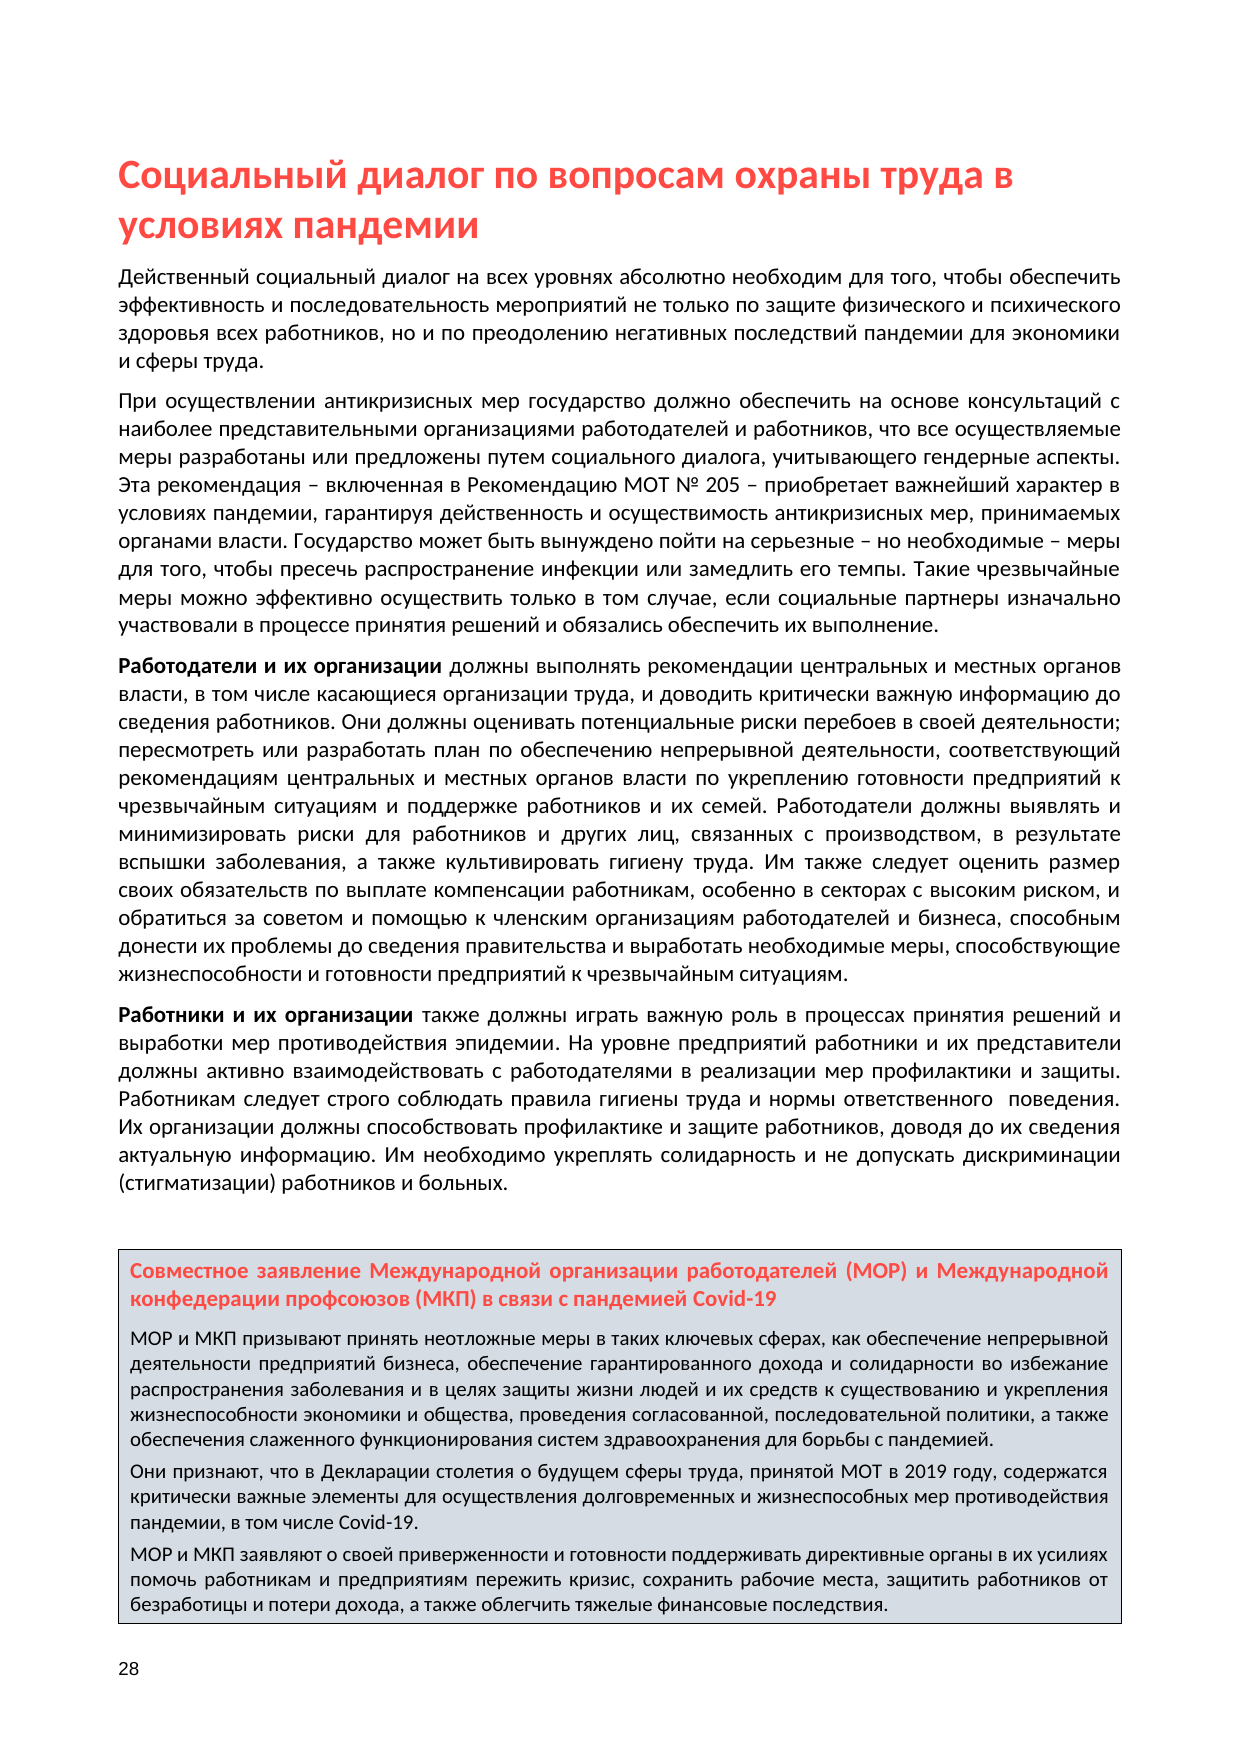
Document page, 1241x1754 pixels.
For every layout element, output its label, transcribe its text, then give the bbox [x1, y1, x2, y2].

text Работодатели и их организации должны выполнять рекомендации центральных и местных органов власти, в том числе касающиеся организации труда, и доводить критически важную информацию до сведения работников. Они должны оценивать потенциальные риски перебоев в своей деятельности; пересмотреть или разработать план по обеспечению непрерывной деятельности, соответствующий рекомендациям центральных и местных органов власти по укреплению готовности предприятий к чрезвычайным ситуациям и поддержке работников и их семей. Работодатели должны выявлять и минимизировать риски для работников и других лиц, связанных с производством, в результате вспышки заболевания, а также культивировать гигиену труда. Им также следует оценить размер своих обязательств по выплате компенсации работникам, особенно в секторах с высоким риском, и обратиться за советом и помощью к членским организациям работодателей и бизнеса, способным донести их проблемы до сведения правительства и выработать необходимые меры, способствующие жизнеспособности и готовности предприятий к чрезвычайным ситуациям. [118, 651, 1122, 987]
text Работники и их организации также должны играть важную роль в процессах принятия решений и выработки мер противодействия эпидемии. На уровне предприятий работники и их представители должны активно взаимодействовать с работодателями в реализации мер профилактики и защиты. Работникам следует строго соблюдать правила гигиены труда и нормы ответственного поведения. Их организации должны способствовать профилактике и защите работников, доводя до их сведения актуальную информацию. Им необходимо укреплять солидарность и не допускать дискриминации (стигматизации) работников и больных. [118, 1000, 1122, 1196]
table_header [119, 1250, 1121, 1623]
subtitle Социальный диалог по вопросам охраны труда в условиях пандемии [118, 148, 1122, 249]
text При осуществлении антикризисных мер государство должно обеспечить на основе консультаций с наиболее представительными организациями работодателей и работников, что все осуществляемые меры разработаны или предложены путем социального диалога, учитывающего гендерные аспекты. Эта рекомендация – включенная в Рекомендацию МОТ № 205 – приобретает важнейший характер в условиях пандемии, гарантируя действенность и осуществимость антикризисных мер, принимаемых органами власти. Государство может быть вынуждено пойти на серьезные – но необходимые – меры для того, чтобы пресечь распространение инфекции или замедлить его темпы. Такие чрезвычайные меры можно эффективно осуществить только в том случае, если социальные партнеры изначально участвовали в процессе принятия решений и обязались обеспечить их выполнение. [118, 386, 1122, 639]
text Действенный социальный диалог на всех уровнях абсолютно необходим для того, чтобы обеспечить эффективность и последовательность мероприятий не только по защите физического и психического здоровья всех работников, но и по преодолению негативных последствий пандемии для экономики и сферы труда. [118, 262, 1122, 374]
